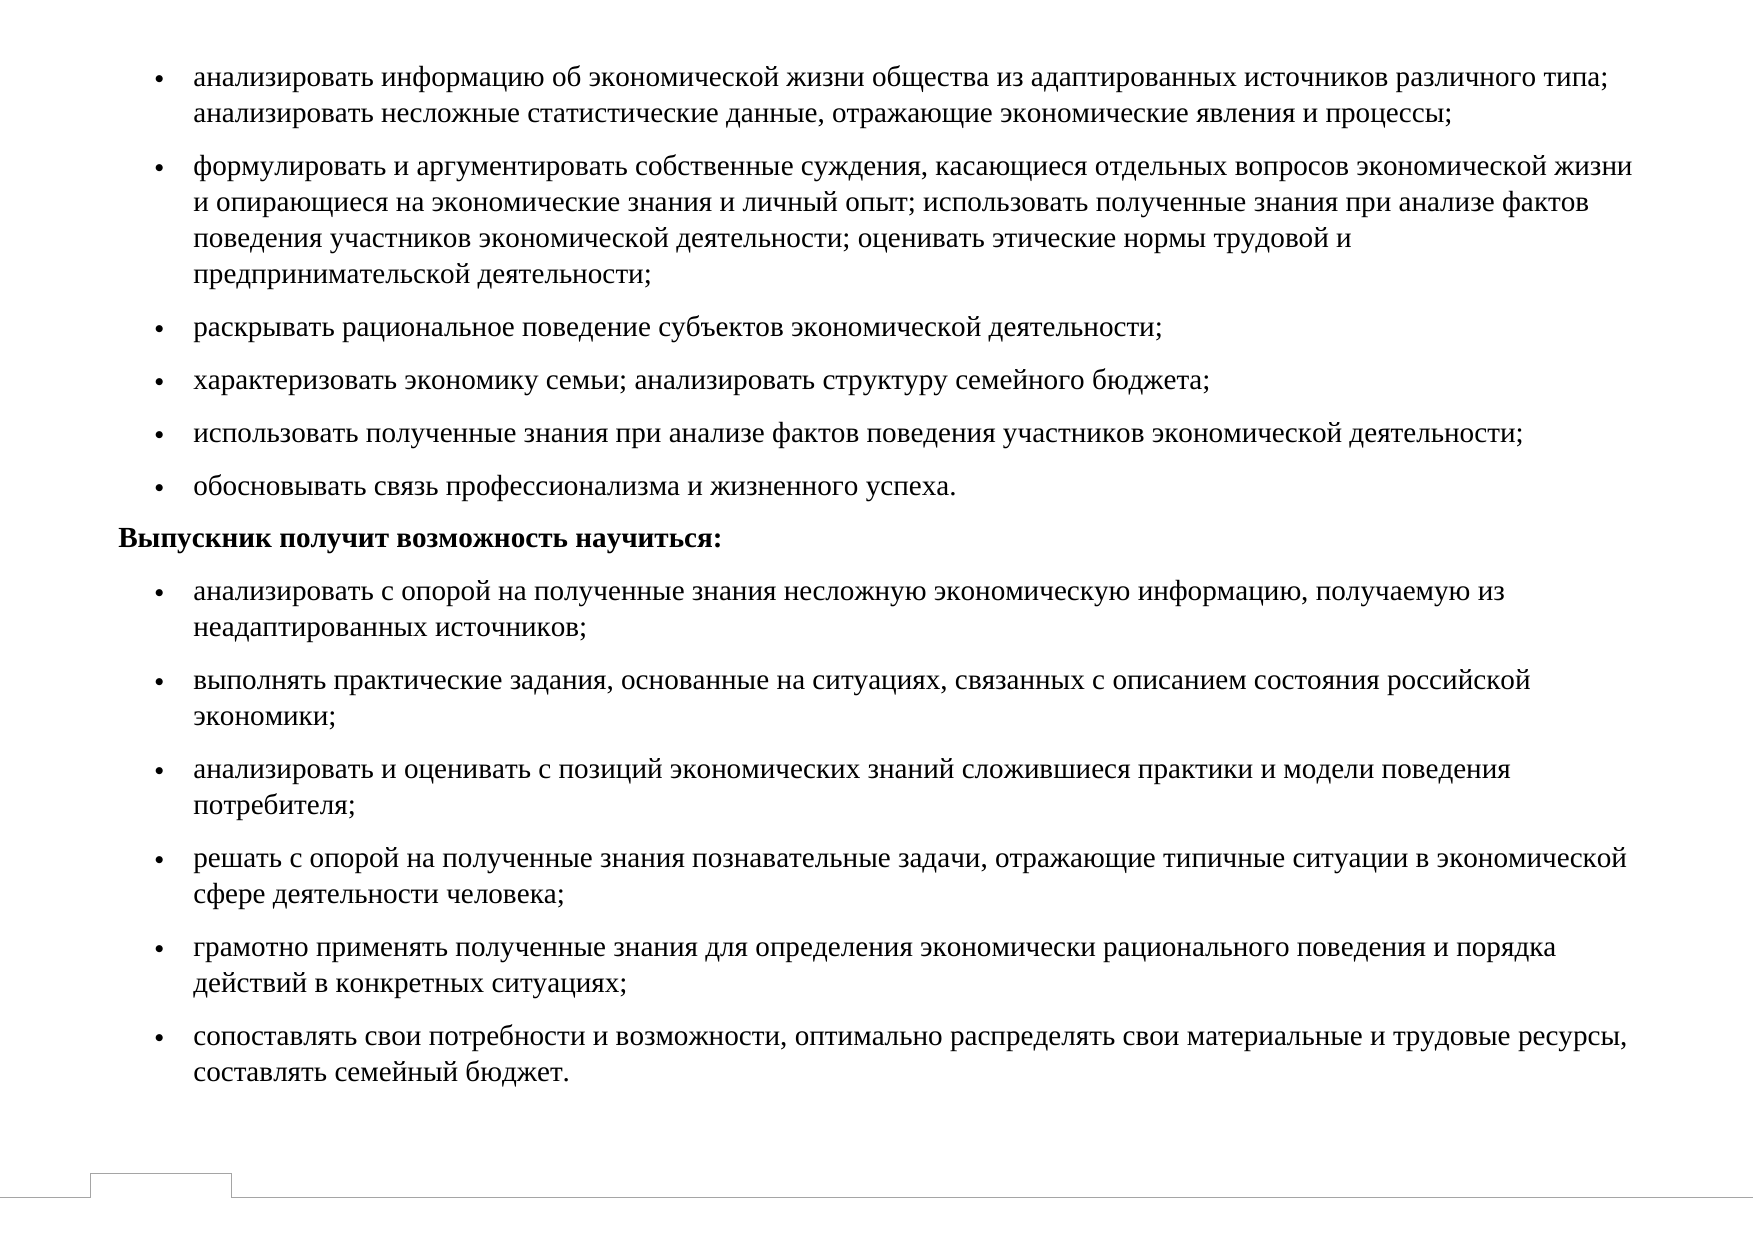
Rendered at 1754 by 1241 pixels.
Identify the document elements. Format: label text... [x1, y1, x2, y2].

list формулировать и аргументировать собственные суждения, касающиеся отдельных вопросов экономической жизни и опирающиеся на экономические знания и личный опыт; использовать полученные знания при анализе фактов поведения участников экономической деятельности; оценивать этические нормы трудовой и предпринимательской деятельности; [156, 148, 1636, 290]
list характеризовать экономику семьи; анализировать структуру семейного бюджета; [156, 362, 1636, 396]
list выполнять практические задания, основанные на ситуациях, связанных с описанием состояния российской экономики; [156, 662, 1636, 732]
list обосновывать связь профессионализма и жизненного успеха. [156, 468, 1636, 501]
list использовать полученные знания при анализе фактов поведения участников экономической деятельности; [156, 415, 1636, 448]
list анализировать с опорой на полученные знания несложную экономическую информацию, получаемую из неадаптированных источников; [156, 573, 1636, 643]
text Выпускник получит возможность научиться: [118, 521, 1636, 554]
list решать с опорой на полученные знания познавательные задачи, отражающие типичные ситуации в экономической сфере деятельности человека; [156, 840, 1636, 910]
list раскрывать рациональное поведение субъектов экономической деятельности; [156, 309, 1636, 343]
list анализировать и оценивать с позиций экономических знаний сложившиеся практики и модели поведения потребителя; [156, 751, 1636, 821]
list сопоставлять свои потребности и возможности, оптимально распределять свои материальные и трудовые ресурсы, составлять семейный бюджет. [156, 1018, 1636, 1088]
list анализировать информацию об экономической жизни общества из адаптированных источников различного типа; анализировать несложные статистические данные, отражающие экономические явления и процессы; [156, 59, 1636, 129]
list грамотно применять полученные знания для определения экономически рационального поведения и порядка действий в конкретных ситуациях; [156, 929, 1636, 999]
